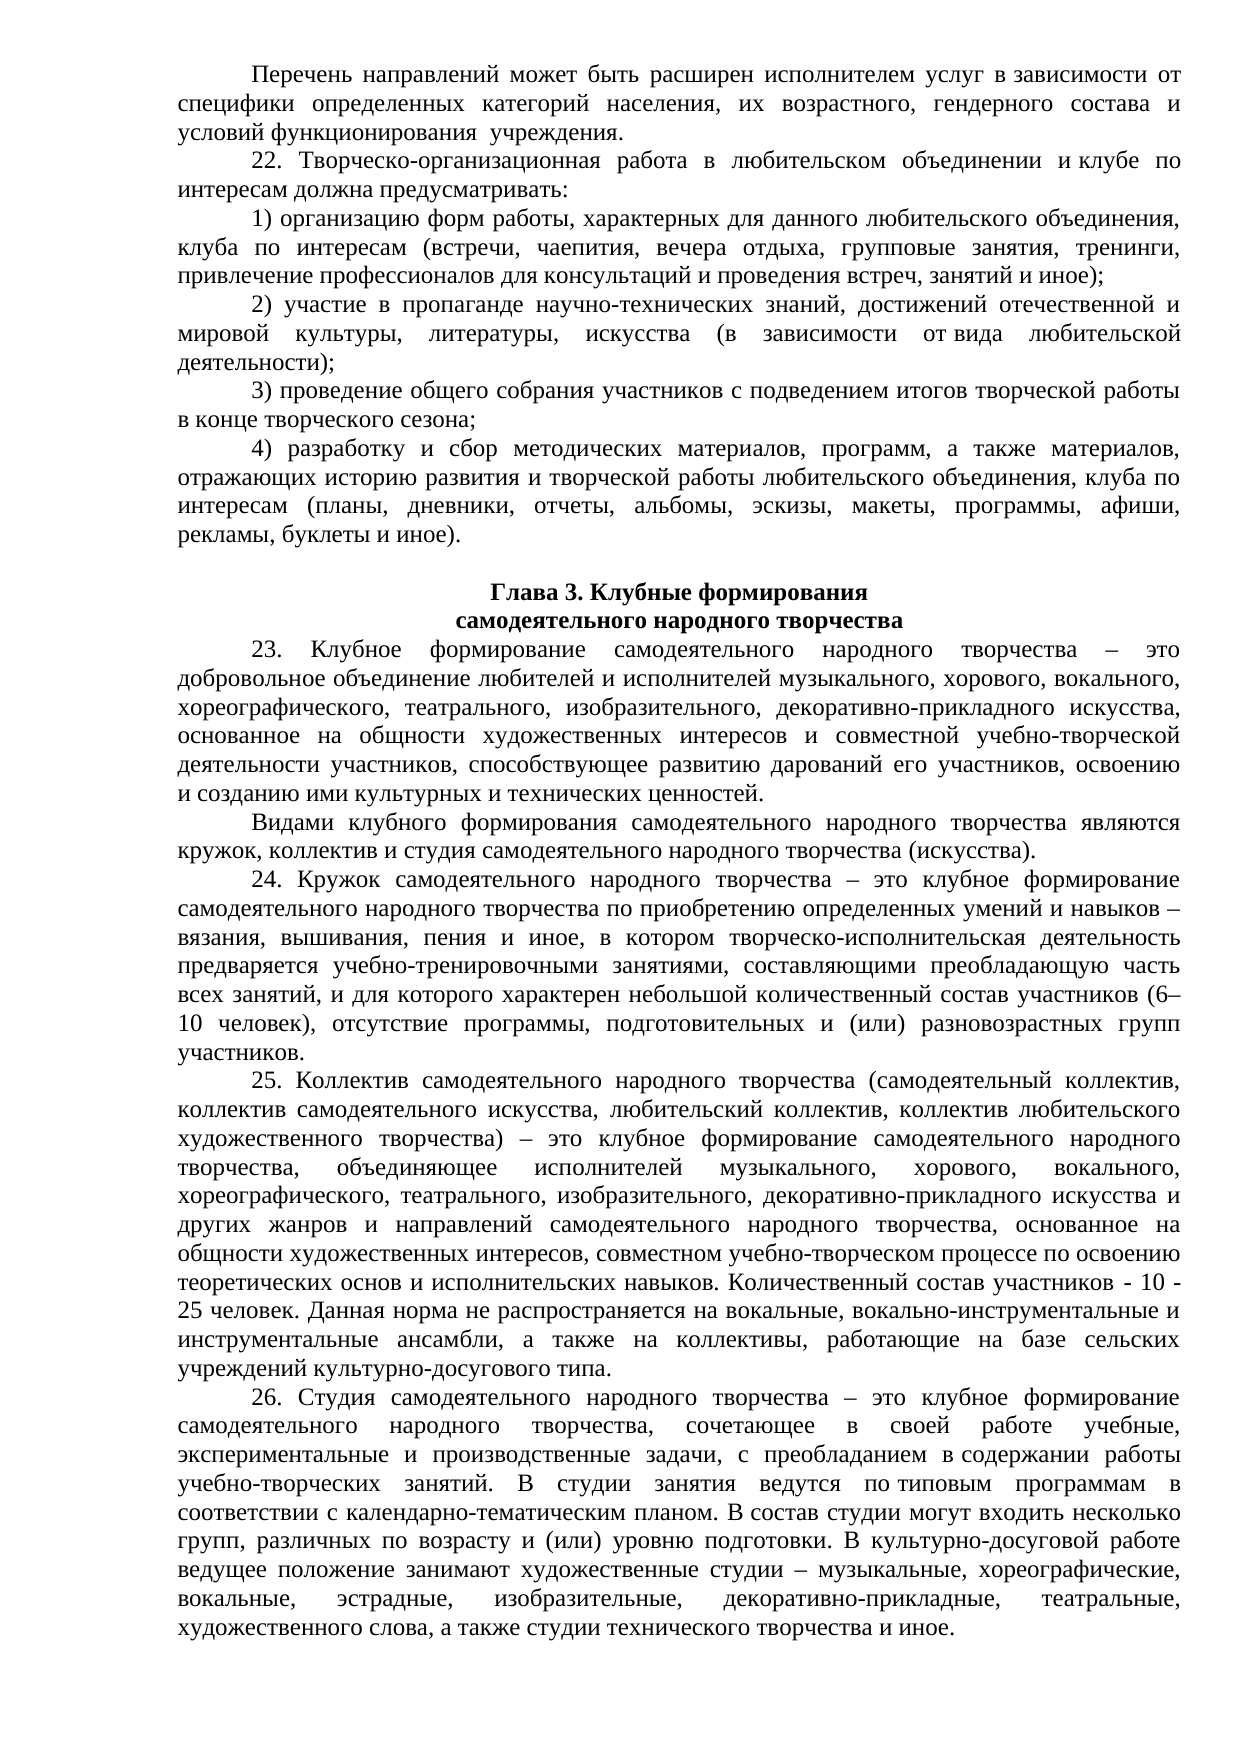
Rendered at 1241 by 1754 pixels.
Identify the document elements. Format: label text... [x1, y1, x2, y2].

text 25. Коллектив самодеятельного народного творчества (самодеятельный коллектив, коллектив самодеятельного искусства, любительский коллектив, коллектив любительского художественного творчества) – это клубное формирование самодеятельного народного творчества, объединяющее исполнителей музыкального, хорового, вокального, хореографического, театрального, изобразительного, декоративно-прикладного искусства и других жанров и направлений самодеятельного народного творчества, основанное на общности художественных интересов, совместном учебно-творческом процессе по освоению теоретических основ и исполнительских навыков. Количественный состав участников - 10 -25 человек. Данная норма не распространяется на вокальные, вокально-инструментальные и инструментальные ансамбли, а также на коллективы, работающие на базе сельских учреждений культурно-досугового типа. [177, 1065, 1181, 1382]
text 1) организацию форм работы, характерных для данного любительского объединения, клуба по интересам (встречи, чаепития, вечера отдыха, групповые занятия, тренинги, привлечение профессионалов для консультаций и проведения встреч, занятий и иное); [177, 203, 1181, 289]
text Глава 3. Клубные формирования [177, 577, 1181, 605]
text 23. Клубное формирование самодеятельного народного творчества – это добровольное объединение любителей и исполнителей музыкального, хорового, вокального, хореографического, театрального, изобразительного, декоративно-прикладного искусства, основанное на общности художественных интересов и совместной учебно-творческой деятельности участников, способствующее развитию дарований его участников, освоению и созданию ими культурных и технических ценностей. [177, 634, 1181, 807]
text Видами клубного формирования самодеятельного народного творчества являются кружок, коллектив и студия самодеятельного народного творчества (искусства). [177, 807, 1181, 864]
text 2) участие в пропаганде научно-технических знаний, достижений отечественной и мировой культуры, литературы, искусства (в зависимости от вида любительской деятельности); [177, 289, 1181, 375]
text Перечень направлений может быть расширен исполнителем услуг в зависимости от специфики определенных категорий населения, их возрастного, гендерного состава и условий функционирования учреждения. [177, 59, 1181, 145]
text 4) разработку и сбор методических материалов, программ, а также материалов, отражающих историю развития и творческой работы любительского объединения, клуба по интересам (планы, дневники, отчеты, альбомы, эскизы, макеты, программы, афиши, рекламы, буклеты и иное). [177, 433, 1181, 548]
text 3) проведение общего собрания участников с подведением итогов творческой работы в конце творческого сезона; [177, 375, 1181, 433]
text 22. Творческо-организационная работа в любительском объединении и клубе по интересам должна предусматривать: [177, 145, 1181, 203]
text 26. Студия самодеятельного народного творчества – это клубное формирование самодеятельного народного творчества, сочетающее в своей работе учебные, экспериментальные и производственные задачи, с преобладанием в содержании работы учебно-творческих занятий. В студии занятия ведутся по типовым программам в соответствии с календарно-тематическим планом. В состав студии могут входить несколько групп, различных по возрасту и (или) уровню подготовки. В культурно-досуговой работе ведущее положение занимают художественные студии – музыкальные, хореографические, вокальные, эстрадные, изобразительные, декоративно-прикладные, театральные, художественного слова, а также студии технического творчества и иное. [177, 1382, 1181, 1640]
text 24. Кружок самодеятельного народного творчества – это клубное формирование самодеятельного народного творчества по приобретению определенных умений и навыков – вязания, вышивания, пения и иное, в котором творческо-исполнительская деятельность предваряется учебно-тренировочными занятиями, составляющими преобладающую часть всех занятий, и для которого характерен небольшой количественный состав участников (6–10 человек), отсутствие программы, подготовительных и (или) разновозрастных групп участников. [177, 864, 1181, 1065]
text самодеятельного народного творчества [177, 605, 1181, 634]
